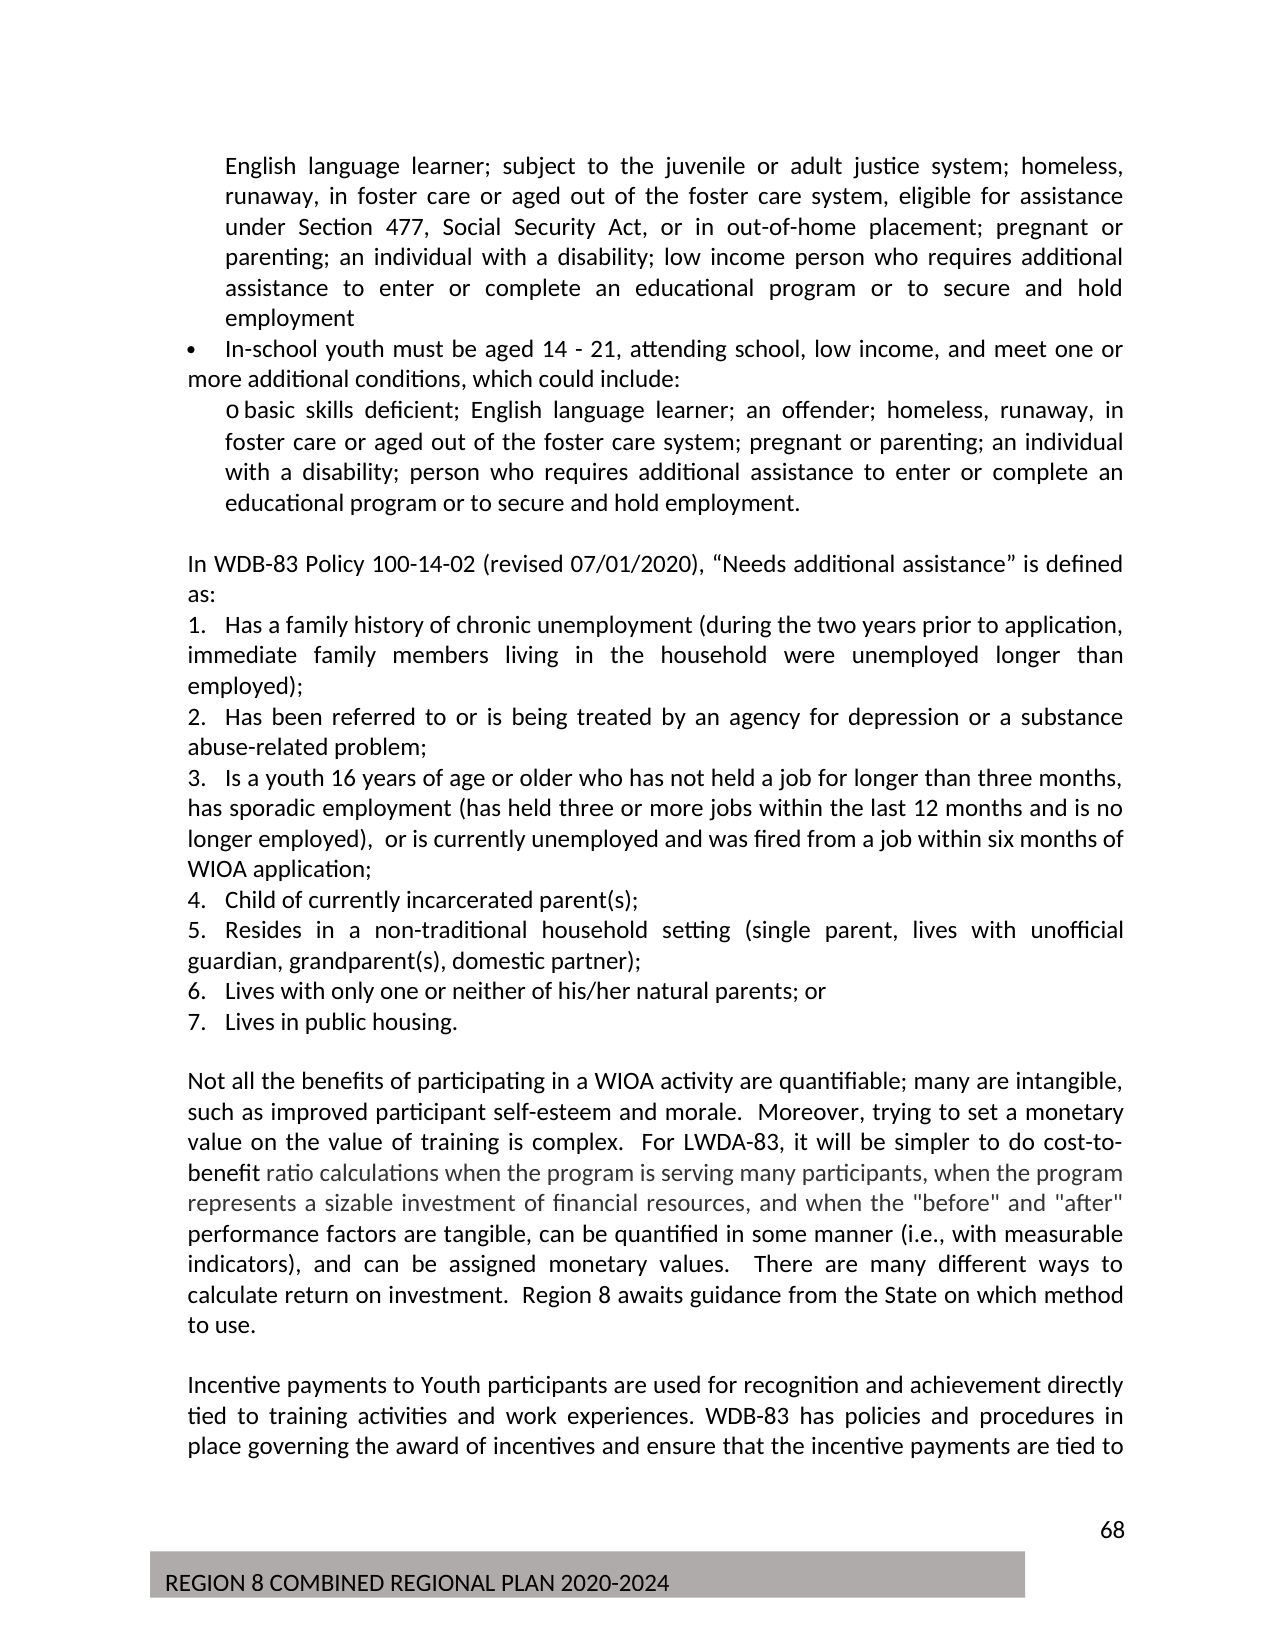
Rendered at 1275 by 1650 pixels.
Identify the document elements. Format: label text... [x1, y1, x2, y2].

list Has been referred to or is being treated by an agency for depression or a substance abuse-related problem; [187, 701, 1125, 762]
list Is a youth 16 years of age or older who has not held a job for longer than three months, has sporadic employment (has held three or more jobs within the last 12 months and is no longer employed), or is currently unemployed and was fired from a job within six months of WIOA application; [187, 762, 1125, 884]
list Lives with only one or neither of his/her natural parents; or [187, 975, 1125, 1006]
list basic skills deficient; English language learner; an offender; homeless, runaway, in foster care or aged out of the foster care system; pregnant or parenting; an individual with a disability; person who requires additional assistance to enter or complete an educational program or to secure and hold employment. [225, 394, 1125, 517]
list Lives in public housing. [187, 1006, 1125, 1036]
text Not all the benefits of participating in a WIOA activity are quantifiable; many are intangible, such as improved participant self-esteem and morale. Moreover, trying to set a monetary value on the value of training is complex. For LWDA-83, it will be simpler to do cost-to-benefit ratio calculations when the program is serving many participants, when the program represents a sizable investment of financial resources, and when the "before" and "after" performance factors are tangible, can be quantified in some manner (i.e., with measurable indicators), and can be assigned monetary values. There are many different ways to calculate return on investment. Region 8 awaits guidance from the State on which method to use. [187, 1066, 1125, 1340]
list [187, 1369, 1125, 1461]
list Child of currently incarcerated parent(s); [187, 884, 1125, 914]
list Resides in a non-traditional household setting (single parent, lives with unofficial guardian, grandparent(s), domestic partner); [187, 914, 1125, 975]
list Has a family history of chronic unemployment (during the two years prior to application, immediate family members living in the household were unemployed longer than employed); [187, 609, 1125, 701]
text In WDB-83 Policy 100-14-02 (revised 07/01/2020), “Needs additional assistance” is defined as: [187, 548, 1125, 609]
list In-school youth must be aged 14 - 21, attending school, low income, and meet one or more additional conditions, which could include: [187, 333, 1125, 394]
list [225, 150, 1125, 333]
